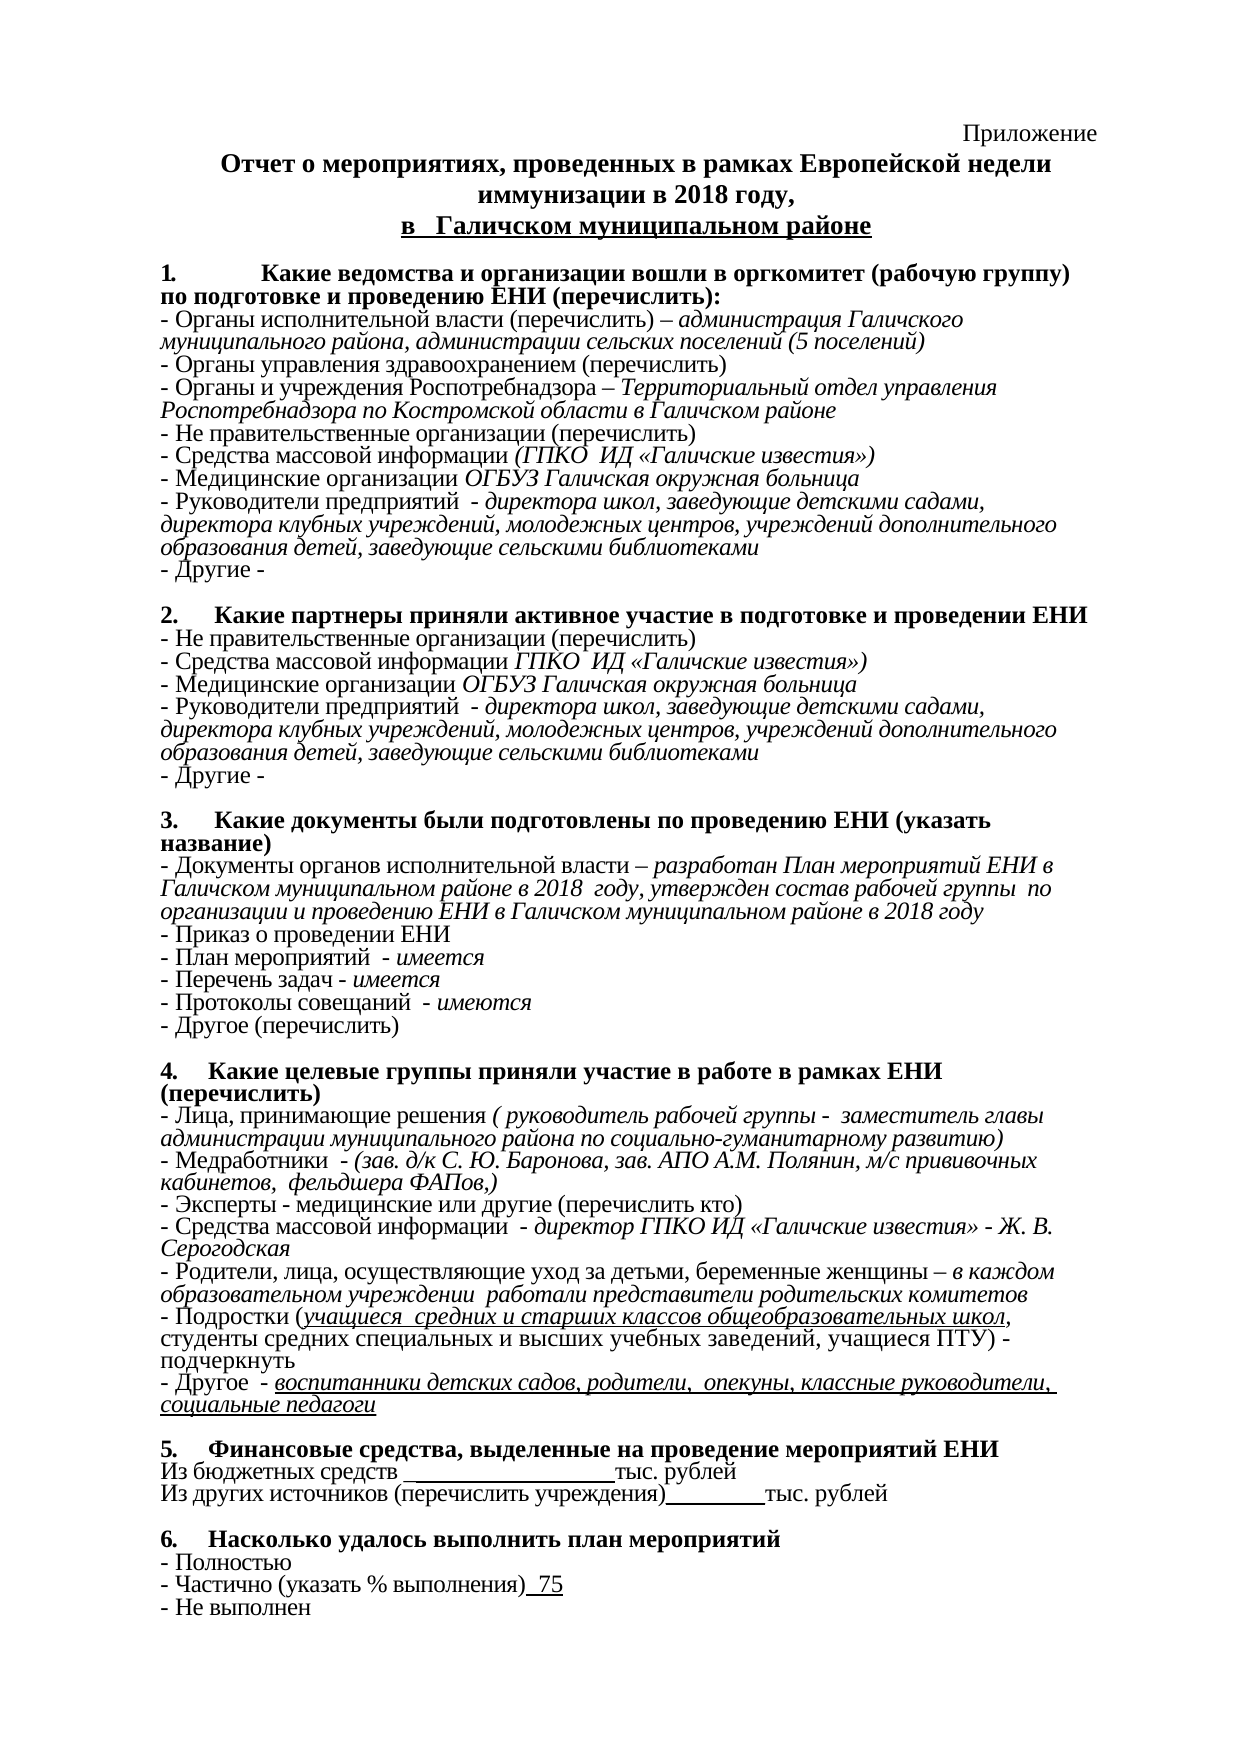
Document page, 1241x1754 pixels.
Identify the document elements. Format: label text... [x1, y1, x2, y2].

list Средства массовой информации - директор ГПКО ИД «Галичские известия» - Ж. В. Серогодская [160, 1217, 1097, 1261]
list Руководители предприятий - директора школ, заведующие детскими садами, директора клубных учреждений, молодежных центров, учреждений дополнительного образования детей, заведующие сельскими библиотеками [160, 697, 1097, 765]
list Протоколы совещаний - имеются [160, 992, 1097, 1015]
text 6. Насколько удалось выполнить план мероприятий [160, 1529, 1097, 1552]
list Руководители предприятий - директора школ, заведующие детскими садами, директора клубных учреждений, молодежных центров, учреждений дополнительного образования детей, заведующие сельскими библиотеками [160, 491, 1097, 560]
list Средства массовой информации (ГПКО ИД «Галичские известия») [412, 446, 1097, 468]
list Другие - [160, 560, 1097, 582]
list Родители, лица, осуществляющие уход за детьми, беременные женщины – в каждом образовательном учреждении работали представители родительских комитетов [160, 1262, 1097, 1306]
list Документы органов исполнительной власти – разработан План мероприятий ЕНИ в Галичском муниципальном районе в 2018 году, утвержден состав рабочей группы по организации и проведению ЕНИ в Галичском муниципальном районе в 2018 году [160, 856, 1097, 924]
list Приказ о проведении ЕНИ [160, 924, 1097, 947]
text 1. Какие ведомства и организации вошли в оргкомитет (рабочую группу) по подготовке и проведению ЕНИ (перечислить): [160, 263, 1097, 309]
list Эксперты - медицинские или другие (перечислить кто) [160, 1195, 1097, 1217]
list Медицинские организации ОГБУЗ Галичская окружная больница [160, 674, 1097, 697]
list Лица, принимающие решения ( руководитель рабочей группы - заместитель главы администрации муниципального района по социально-гуманитарному развитию) [160, 1106, 1097, 1150]
list Органы управления здравоохранением (перечислить) [160, 354, 1097, 377]
list Не правительственные организации (перечислить) [160, 423, 1097, 446]
list Подростки (учащиеся средних и старших классов общеобразовательных школ, студенты средних специальных и высших учебных заведений, учащиеся ПТУ) - подчеркнуть [160, 1306, 1097, 1373]
list Не выполнен [160, 1597, 1097, 1620]
list План мероприятий - имеется [160, 947, 1097, 970]
list Средства массовой информации ГПКО ИД «Галичские известия») [160, 651, 1097, 674]
list Другое - воспитанники детских садов, родители, опекуны, классные руководители, социальные педагоги [160, 1373, 1097, 1417]
list Медицинские организации ОГБУЗ Галичская окружная больница [160, 468, 1097, 491]
list Медработники - (зав. д/к С. Ю. Баронова, зав. АПО А.М. Полянин, м/с прививочных кабинетов, фельдшера ФАПов,) [160, 1150, 1097, 1195]
list Органы исполнительной власти (перечислить) – администрация Галичского муниципального района, администрации сельских поселений (5 поселений) [160, 309, 1097, 354]
text 3. Какие документы были подготовлены по проведению ЕНИ (указать название) [160, 810, 1097, 856]
text 5. Финансовые средства, выделенные на проведение мероприятий ЕНИ [160, 1439, 1097, 1462]
list Другое (перечислить) [160, 1015, 1097, 1038]
text Приложение [175, 118, 1097, 147]
text 2. Какие партнеры приняли активное участие в подготовке и проведении ЕНИ [160, 605, 1097, 628]
text 4. Какие целевые группы приняли участие в работе в рамках ЕНИ (перечислить) [160, 1062, 1097, 1106]
list Не правительственные организации (перечислить) [160, 628, 1097, 651]
list Частично (указать % выполнения) 75 [160, 1574, 1097, 1597]
text в Галичском муниципальном районе [175, 209, 1097, 240]
text Отчет о мероприятиях, проведенных в рамках Европейской недели иммунизации в 2018 году, [175, 147, 1097, 209]
text Из других источников (перечислить учреждения) тыс. рублей [160, 1484, 1097, 1506]
list Органы и учреждения Роспотребнадзора – Территориальный отдел управления Роспотребнадзора по Костромской области в Галичском районе [160, 377, 1097, 423]
list Перечень задач - имеется [160, 970, 1097, 992]
list Средства массовой информации (ГПКО ИД «Галичские известия») [160, 446, 410, 468]
list Полностью [160, 1552, 1097, 1574]
list Другие - [160, 765, 1097, 788]
text Из бюджетных средств _ тыс. рублей [160, 1462, 1097, 1484]
